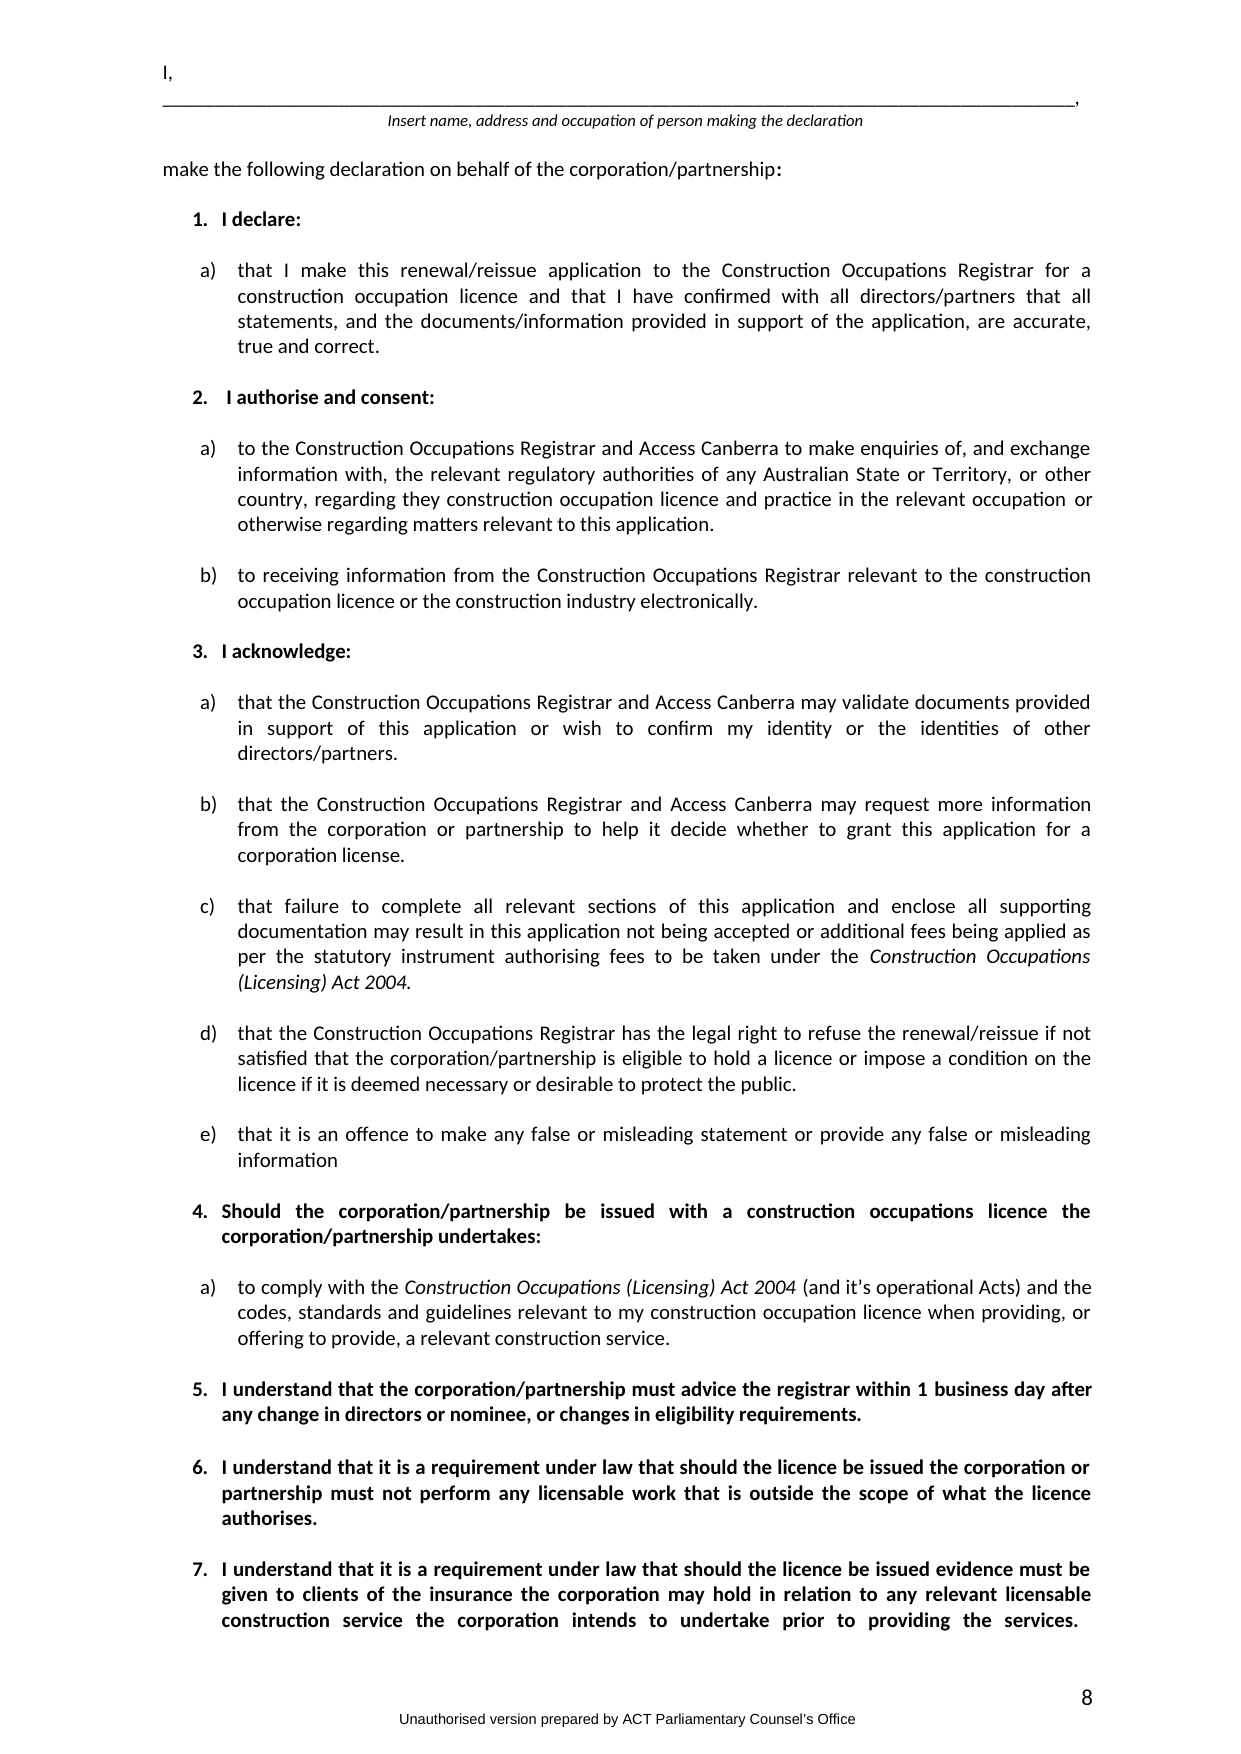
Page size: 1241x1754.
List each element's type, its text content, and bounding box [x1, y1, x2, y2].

list to receiving information from the Construction Occupations Registrar relevant to the construction occupation licence or the construction industry electronically. [200, 562, 1092, 613]
list that it is an offence to make any false or misleading statement or provide any false or misleading information [200, 1122, 1092, 1172]
list I understand that it is a requirement under law that should the licence be issued evidence must be given to clients of the insurance the corporation may hold in relation to any relevant licensable construction service the corporation intends to undertake prior to providing the services. [192, 1556, 1092, 1661]
list that I make this renewal/reissue application to the Construction Occupations Registrar for a construction occupation licence and that I have confirmed with all directors/partners that all statements, and the documents/information provided in support of the application, are accurate, true and correct. [200, 257, 1092, 359]
text I, ________________________________________________________________________________________, [162, 59, 1092, 110]
list I acknowledge: [192, 639, 1092, 664]
list I authorise and consent: [192, 384, 1092, 410]
list that failure to complete all relevant sections of this application and enclose all supporting documentation may result in this application not being accepted or additional fees being applied as per the statutory instrument authorising fees to be taken under the Construction Occupations (Licensing) Act 2004. [200, 893, 1092, 994]
text Insert name, address and occupation of person making the declaration [207, 110, 1092, 130]
list Should the corporation/partnership be issued with a construction occupations licence the corporation/partnership undertakes: [192, 1198, 1092, 1249]
text make the following declaration on behalf of the corporation/partnership: [162, 156, 1092, 181]
list that the Construction Occupations Registrar has the legal right to refuse the renewal/reissue if not satisfied that the corporation/partnership is eligible to hold a licence or impose a condition on the licence if it is deemed necessary or desirable to protect the public. [200, 1020, 1092, 1096]
list to the Construction Occupations Registrar and Access Canberra to make enquiries of, and exchange information with, the relevant regulatory authorities of any Australian State or Territory, or other country, regarding they construction occupation licence and practice in the relevant occupation or otherwise regarding matters relevant to this application. [200, 435, 1092, 537]
list that the Construction Occupations Registrar and Access Canberra may validate documents provided in support of this application or wish to confirm my identity or the identities of other directors/partners. [200, 689, 1092, 766]
list I understand that the corporation/partnership must advice the registrar within 1 business day after any change in directors or nominee, or changes in eligibility requirements. [192, 1376, 1092, 1427]
list that the Construction Occupations Registrar and Access Canberra may request more information from the corporation or partnership to help it decide whether to grant this application for a corporation license. [200, 791, 1092, 867]
list to comply with the Construction Occupations (Licensing) Act 2004 (and it’s operational Acts) and the codes, standards and guidelines relevant to my construction occupation licence when providing, or offering to provide, a relevant construction service. [200, 1274, 1092, 1350]
list I declare: [192, 207, 1092, 232]
list I understand that it is a requirement under law that should the licence be issued the corporation or partnership must not perform any licensable work that is outside the scope of what the licence authorises. [192, 1454, 1092, 1531]
